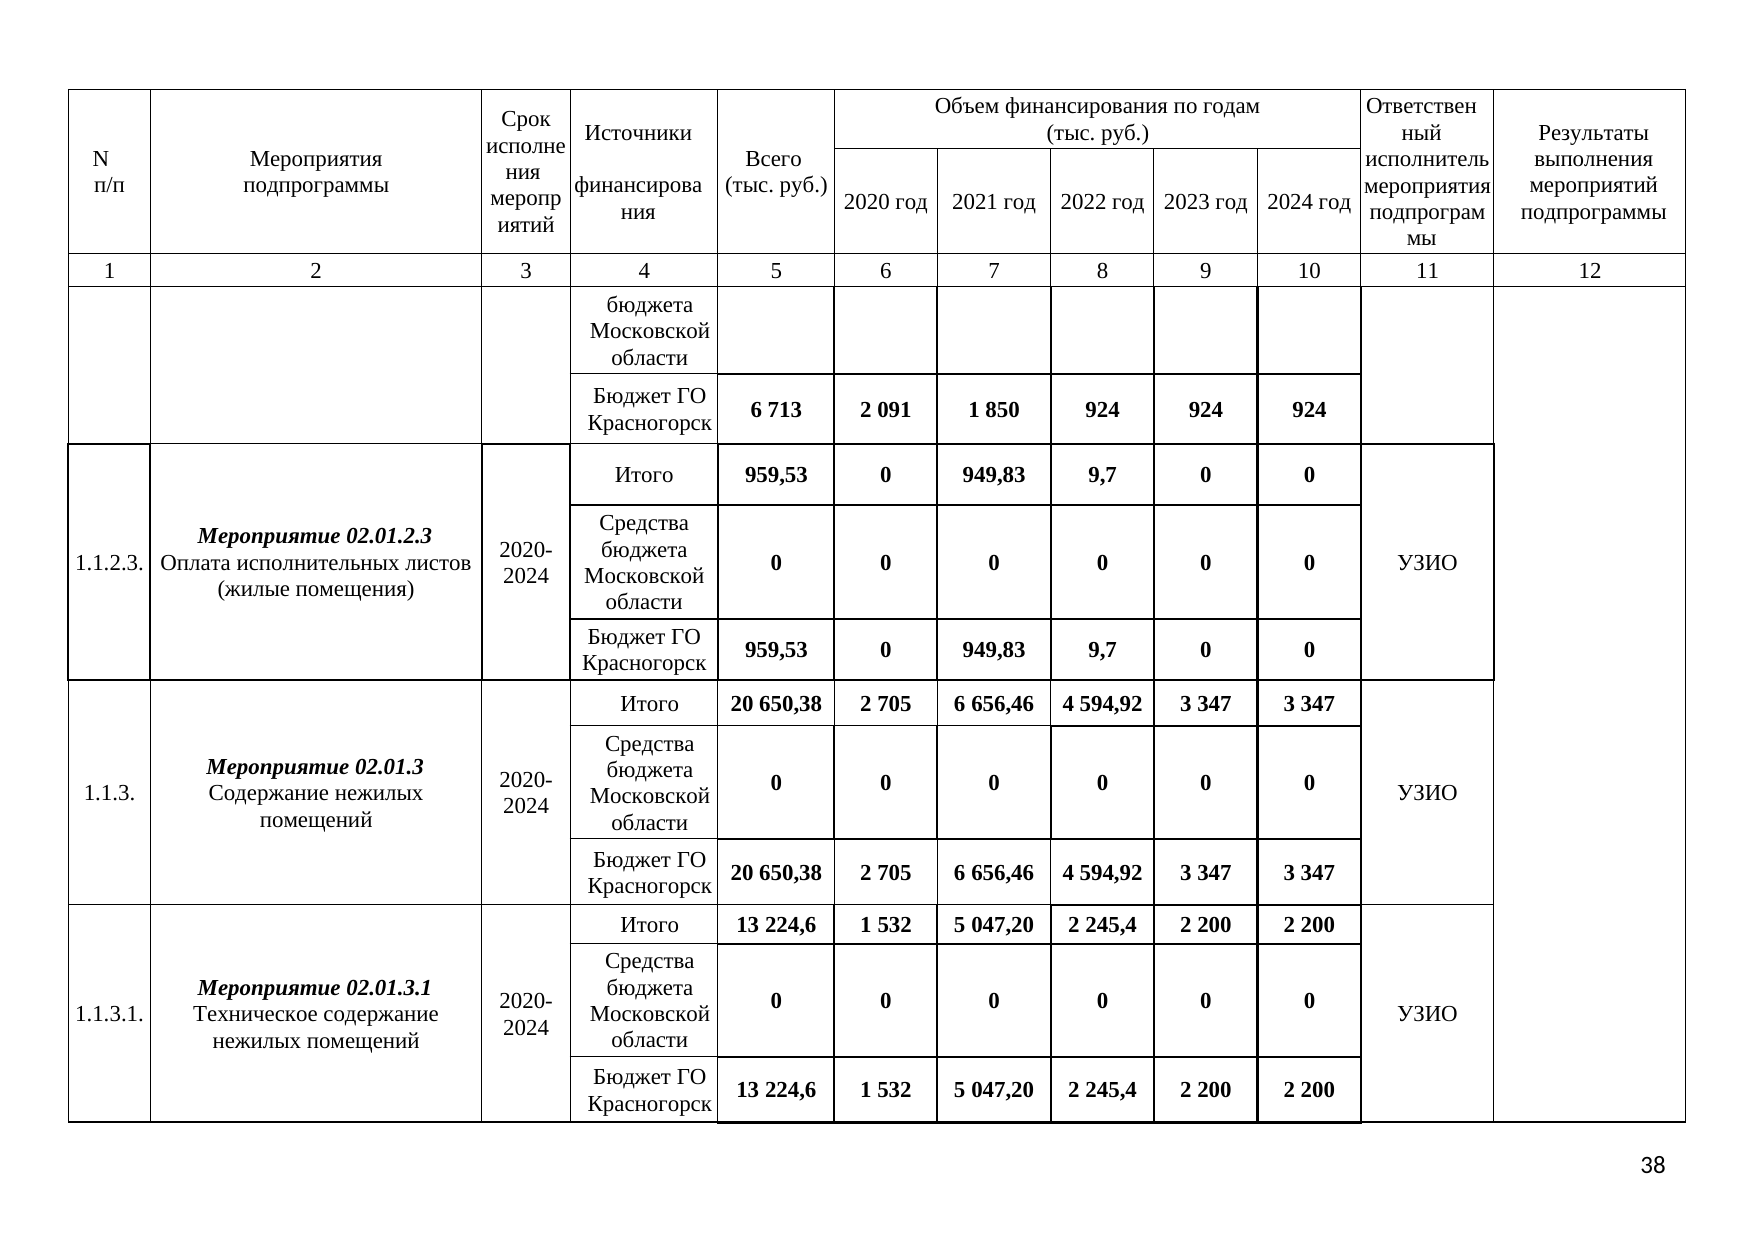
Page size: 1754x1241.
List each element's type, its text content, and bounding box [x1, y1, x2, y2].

table_cell 10 [1258, 254, 1360, 286]
table_cell 0 [1259, 287, 1360, 373]
table_cell 0 [1052, 506, 1153, 618]
table_cell 12 [1494, 254, 1685, 286]
table_cell 2 245,4 [1052, 1058, 1153, 1121]
table_cell Бюджет ГО Красногорск [571, 839, 717, 904]
table_cell 4 594,92 [1051, 840, 1153, 904]
table_cell 4 594,92 [1051, 681, 1153, 725]
table_cell 0 [835, 287, 936, 373]
table_cell 924 [1052, 375, 1153, 443]
table_cell 9,7 [1052, 620, 1153, 679]
table_cell 6 [835, 254, 937, 286]
table_cell 0 [1155, 727, 1256, 838]
table_cell 2020-2024 [482, 905, 570, 1121]
table_cell 0 [718, 726, 833, 838]
table_cell 0 [835, 445, 936, 504]
table_cell Бюджет ГО Красногорск [571, 374, 717, 443]
table_cell 2020-2024 [482, 681, 570, 904]
table_cell 1 532 [835, 905, 936, 942]
table_cell 0 [835, 506, 936, 618]
table_cell 0 [719, 506, 833, 618]
table_cell Мероприятие 02.01.3.1 Техническое содержание нежилых помещений [151, 905, 481, 1121]
table_cell 0 [1155, 620, 1256, 679]
table_cell 6 713 [718, 375, 833, 443]
table_cell 0 [1155, 506, 1256, 618]
table_header Срок исполнения мероприятий [482, 90, 570, 253]
table_cell 3 347 [1155, 840, 1256, 904]
table_cell Мероприятие 02.01.2.3 Оплата исполнительных листов (жилые помещения) [151, 444, 481, 679]
table_cell 0 [1052, 287, 1153, 373]
table_cell 0 [938, 945, 1050, 1056]
table_cell 0 [1155, 445, 1256, 504]
table_cell 3 [482, 254, 570, 286]
table_cell 9 [1154, 254, 1257, 286]
table_cell УЗИО [1362, 681, 1493, 904]
table_cell 1 [69, 254, 150, 286]
table_cell 2 200 [1259, 1058, 1360, 1121]
table_cell 0 [938, 287, 1050, 373]
table_cell 0 [1155, 945, 1256, 1056]
table_cell 0 [1259, 727, 1360, 838]
table_cell 2023 год [1154, 149, 1257, 253]
table_cell Итого [571, 681, 717, 725]
table_header N п/п [69, 90, 150, 253]
table_cell 0 [835, 620, 936, 679]
table_cell Бюджет ГО Красногорск [571, 620, 717, 679]
table_cell 20 650,38 [718, 840, 834, 904]
table_cell УЗИО [1362, 445, 1493, 679]
table_cell 2022 год [1051, 149, 1153, 253]
table_cell 7 [938, 254, 1050, 286]
table_cell 2 [151, 254, 481, 286]
table_cell 3 347 [1155, 681, 1256, 725]
table_cell Итого [571, 905, 717, 942]
table_cell Бюджет ГО Красногорск [571, 1057, 717, 1121]
table_cell 0 [835, 726, 936, 838]
table_cell 11 [1361, 254, 1493, 286]
table_cell 959,53 [719, 445, 833, 504]
table_cell 2024 год [1258, 149, 1360, 253]
table_cell 1.1.3.1. [69, 905, 150, 1121]
table_cell 949,83 [938, 620, 1050, 679]
table_cell 2020 год [835, 149, 937, 253]
table_cell 0 [1155, 287, 1256, 373]
table_cell 8 [1051, 254, 1153, 286]
table_cell 3 347 [1259, 681, 1360, 725]
table_cell 949,83 [938, 445, 1050, 504]
table_cell 1 850 [938, 375, 1050, 443]
table_cell 13 224,6 [718, 905, 833, 942]
table_cell 0 [718, 287, 833, 373]
table_cell 6 656,46 [938, 681, 1050, 725]
table_header Мероприятия подпрограммы [151, 90, 481, 253]
table_cell 1 532 [835, 1058, 936, 1121]
table_cell 5 047,20 [938, 905, 1050, 942]
table_cell 0 [1259, 506, 1360, 618]
table_cell Средства бюджета Московской области [571, 726, 717, 838]
table_cell УЗИО [1362, 905, 1493, 1121]
table_cell Средства бюджета Московской области [571, 944, 717, 1056]
table_header Результаты выполнения мероприятий подпрограммы [1494, 90, 1685, 253]
table_cell 20 650,38 [718, 681, 834, 725]
table_header Источники финансирования [571, 90, 717, 253]
table_cell 0 [938, 506, 1050, 618]
table_header Всего (тыс. руб.) [718, 90, 834, 253]
table_cell Средства бюджета Московской области [571, 506, 717, 618]
table_cell 2 200 [1259, 906, 1360, 942]
table_header Ответственный исполнитель мероприятия подпрограммы [1361, 90, 1493, 253]
table_cell 924 [1155, 375, 1256, 443]
table_cell 959,53 [719, 620, 833, 679]
table_cell 2 705 [835, 840, 937, 904]
table_cell 0 [1259, 445, 1360, 504]
table_cell 2 200 [1155, 1058, 1256, 1121]
table_cell 0 [1052, 945, 1153, 1056]
table_cell 0 [718, 945, 833, 1056]
table_cell 0 [1259, 945, 1360, 1056]
table_cell 0 [938, 726, 1050, 838]
table_cell 13 224,6 [718, 1058, 833, 1121]
table_cell 3 347 [1259, 840, 1360, 904]
table_cell 0 [835, 945, 936, 1056]
table_cell 2 200 [1155, 906, 1256, 942]
table_header Объем финансирования по годам (тыс. руб.) [835, 90, 1360, 148]
table_cell 2 705 [835, 681, 937, 725]
table_cell Мероприятие 02.01.3 Содержание нежилых помещений [151, 681, 481, 904]
table_cell 0 [1052, 727, 1153, 838]
table_cell 2020-2024 [483, 445, 569, 679]
table_cell 4 [571, 254, 717, 286]
table_cell 5 047,20 [938, 1058, 1050, 1121]
table_cell 9,7 [1052, 445, 1153, 504]
table_cell 5 [718, 254, 834, 286]
table_cell 924 [1259, 375, 1360, 443]
table_cell 2 245,4 [1052, 906, 1153, 942]
table_cell 1.1.2.3. [69, 445, 149, 679]
table_cell 6 656,46 [938, 840, 1050, 904]
table_cell 0 [1259, 620, 1360, 679]
table_cell 2 091 [835, 375, 936, 443]
table_cell 2021 год [938, 149, 1050, 253]
table_cell Средства бюджета Московской области [571, 287, 717, 373]
table_cell 1.1.3. [69, 681, 150, 904]
table_cell Итого [571, 444, 717, 504]
